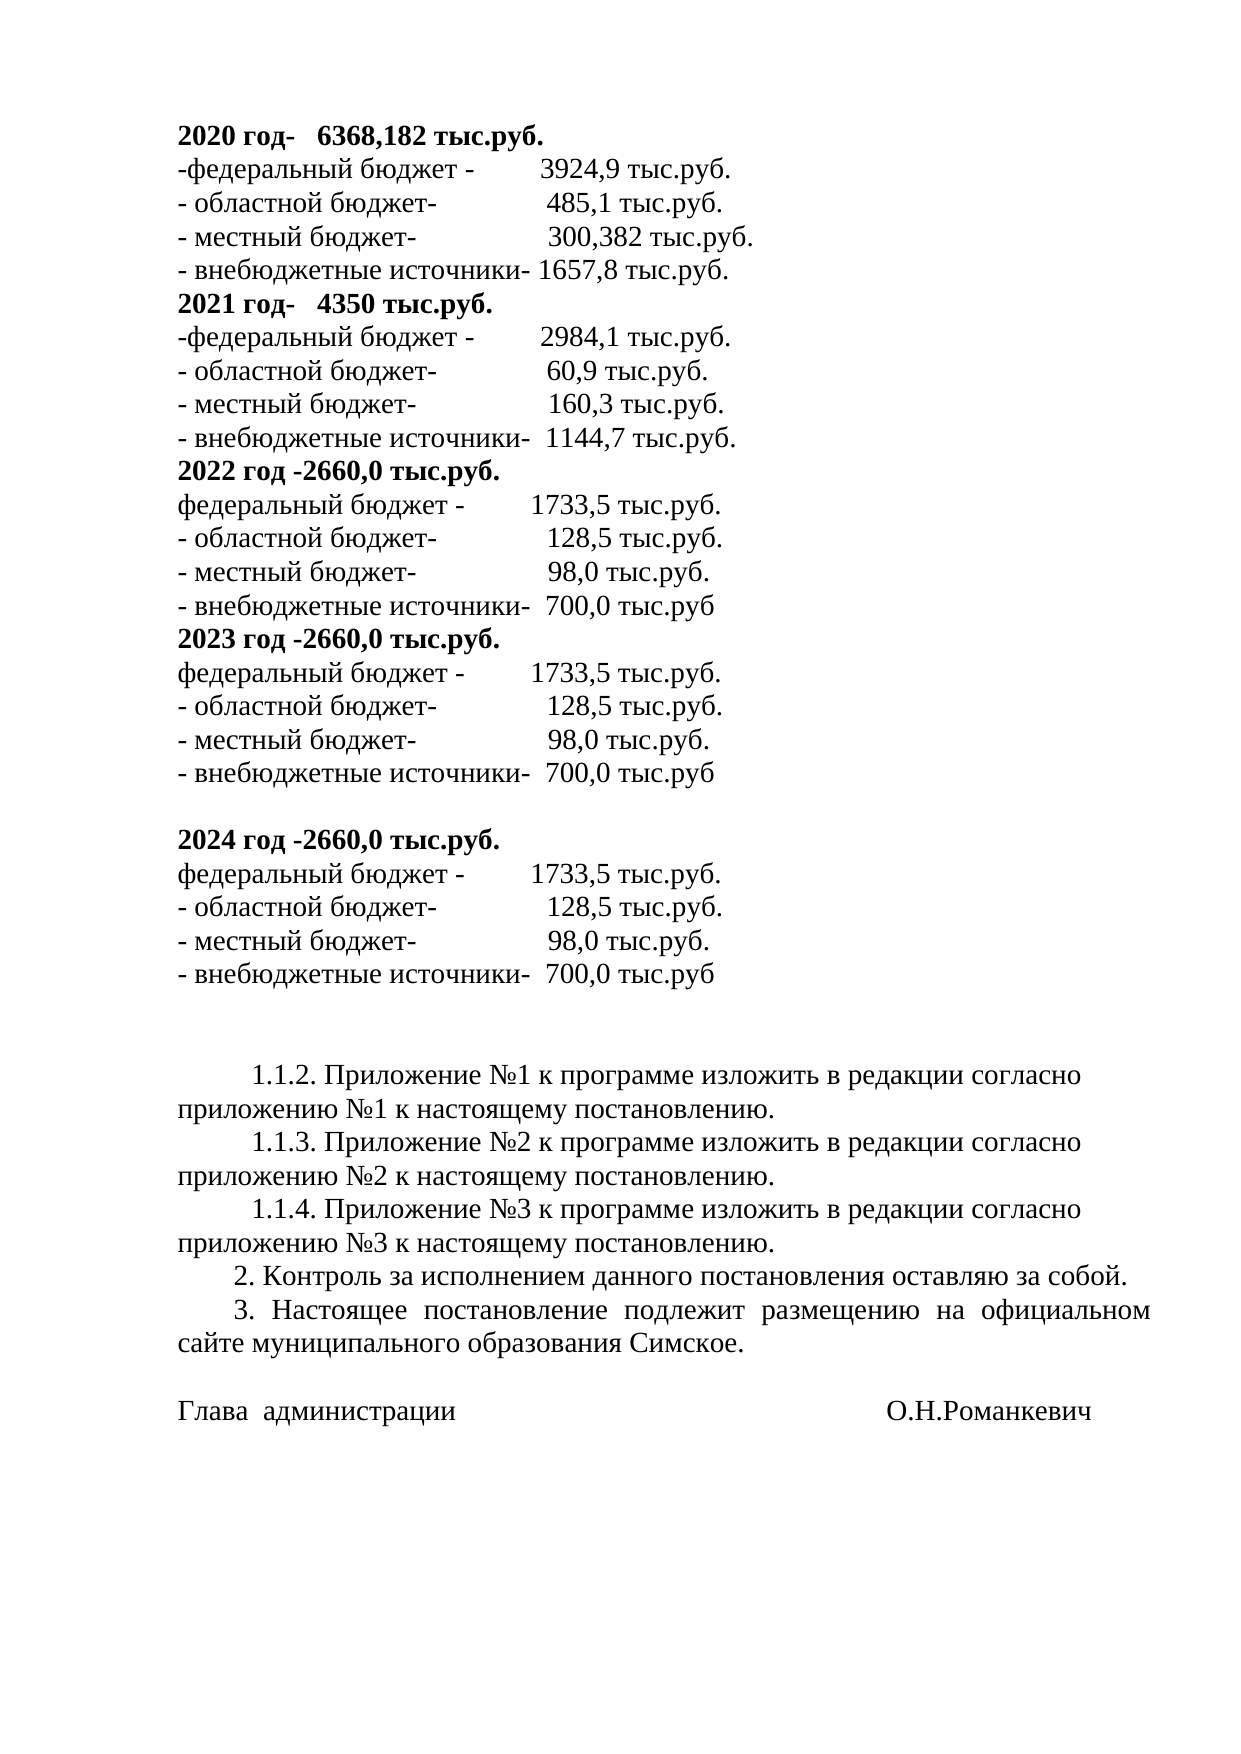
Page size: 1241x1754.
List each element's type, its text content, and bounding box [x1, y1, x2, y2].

text 1.1.2. Приложение №1 к программе изложить в редакции согласно приложению №1 к настоящему постановлению. [177, 1057, 1152, 1124]
text - внебюджетные источники- 1657,8 тыс.руб. [177, 252, 1152, 286]
text 1.1.4. Приложение №3 к программе изложить в редакции согласно приложению №3 к настоящему постановлению. [177, 1191, 1152, 1258]
text Глава администрации О.Н.Романкевич [177, 1393, 1152, 1426]
text - местный бюджет- 98,0 тыс.руб. [177, 554, 1152, 588]
text федеральный бюджет - 1733,5 тыс.руб. [177, 487, 1152, 521]
text 2023 год -2660,0 тыс.руб. [177, 621, 1152, 655]
text -федеральный бюджет - 3924,9 тыс.руб. [177, 152, 1152, 185]
text - местный бюджет- 98,0 тыс.руб. [177, 923, 1152, 957]
text 2020 год- 6368,182 тыс.руб. [177, 118, 1152, 152]
text - местный бюджет- 160,3 тыс.руб. [177, 386, 1152, 420]
text - внебюджетные источники- 700,0 тыс.руб [177, 588, 1152, 621]
text - областной бюджет- 128,5 тыс.руб. [177, 889, 1152, 923]
text 2021 год- 4350 тыс.руб. [177, 286, 1152, 319]
text - местный бюджет- 98,0 тыс.руб. [177, 722, 1152, 755]
text - областной бюджет- 60,9 тыс.руб. [177, 353, 1152, 386]
text - местный бюджет- 300,382 тыс.руб. [177, 219, 1152, 252]
text - внебюджетные источники- 700,0 тыс.руб [177, 755, 1152, 789]
text 3. Настоящее постановление подлежит размещению на официальном сайте муниципального образования Симское. [177, 1292, 1152, 1359]
text - областной бюджет- 128,5 тыс.руб. [177, 521, 1152, 554]
text 2022 год -2660,0 тыс.руб. [177, 453, 1152, 487]
text 1.1.3. Приложение №2 к программе изложить в редакции согласно приложению №2 к настоящему постановлению. [177, 1124, 1152, 1191]
text -федеральный бюджет - 2984,1 тыс.руб. [177, 319, 1152, 353]
text федеральный бюджет - 1733,5 тыс.руб. [177, 856, 1152, 889]
text - областной бюджет- 128,5 тыс.руб. [177, 688, 1152, 722]
text 2. Контроль за исполнением данного постановления оставляю за собой. [177, 1258, 1152, 1292]
text федеральный бюджет - 1733,5 тыс.руб. [177, 655, 1152, 688]
text - внебюджетные источники- 700,0 тыс.руб [177, 957, 1152, 990]
text 2024 год -2660,0 тыс.руб. [177, 822, 1152, 856]
text - внебюджетные источники- 1144,7 тыс.руб. [177, 420, 1152, 453]
text - областной бюджет- 485,1 тыс.руб. [177, 185, 1152, 219]
